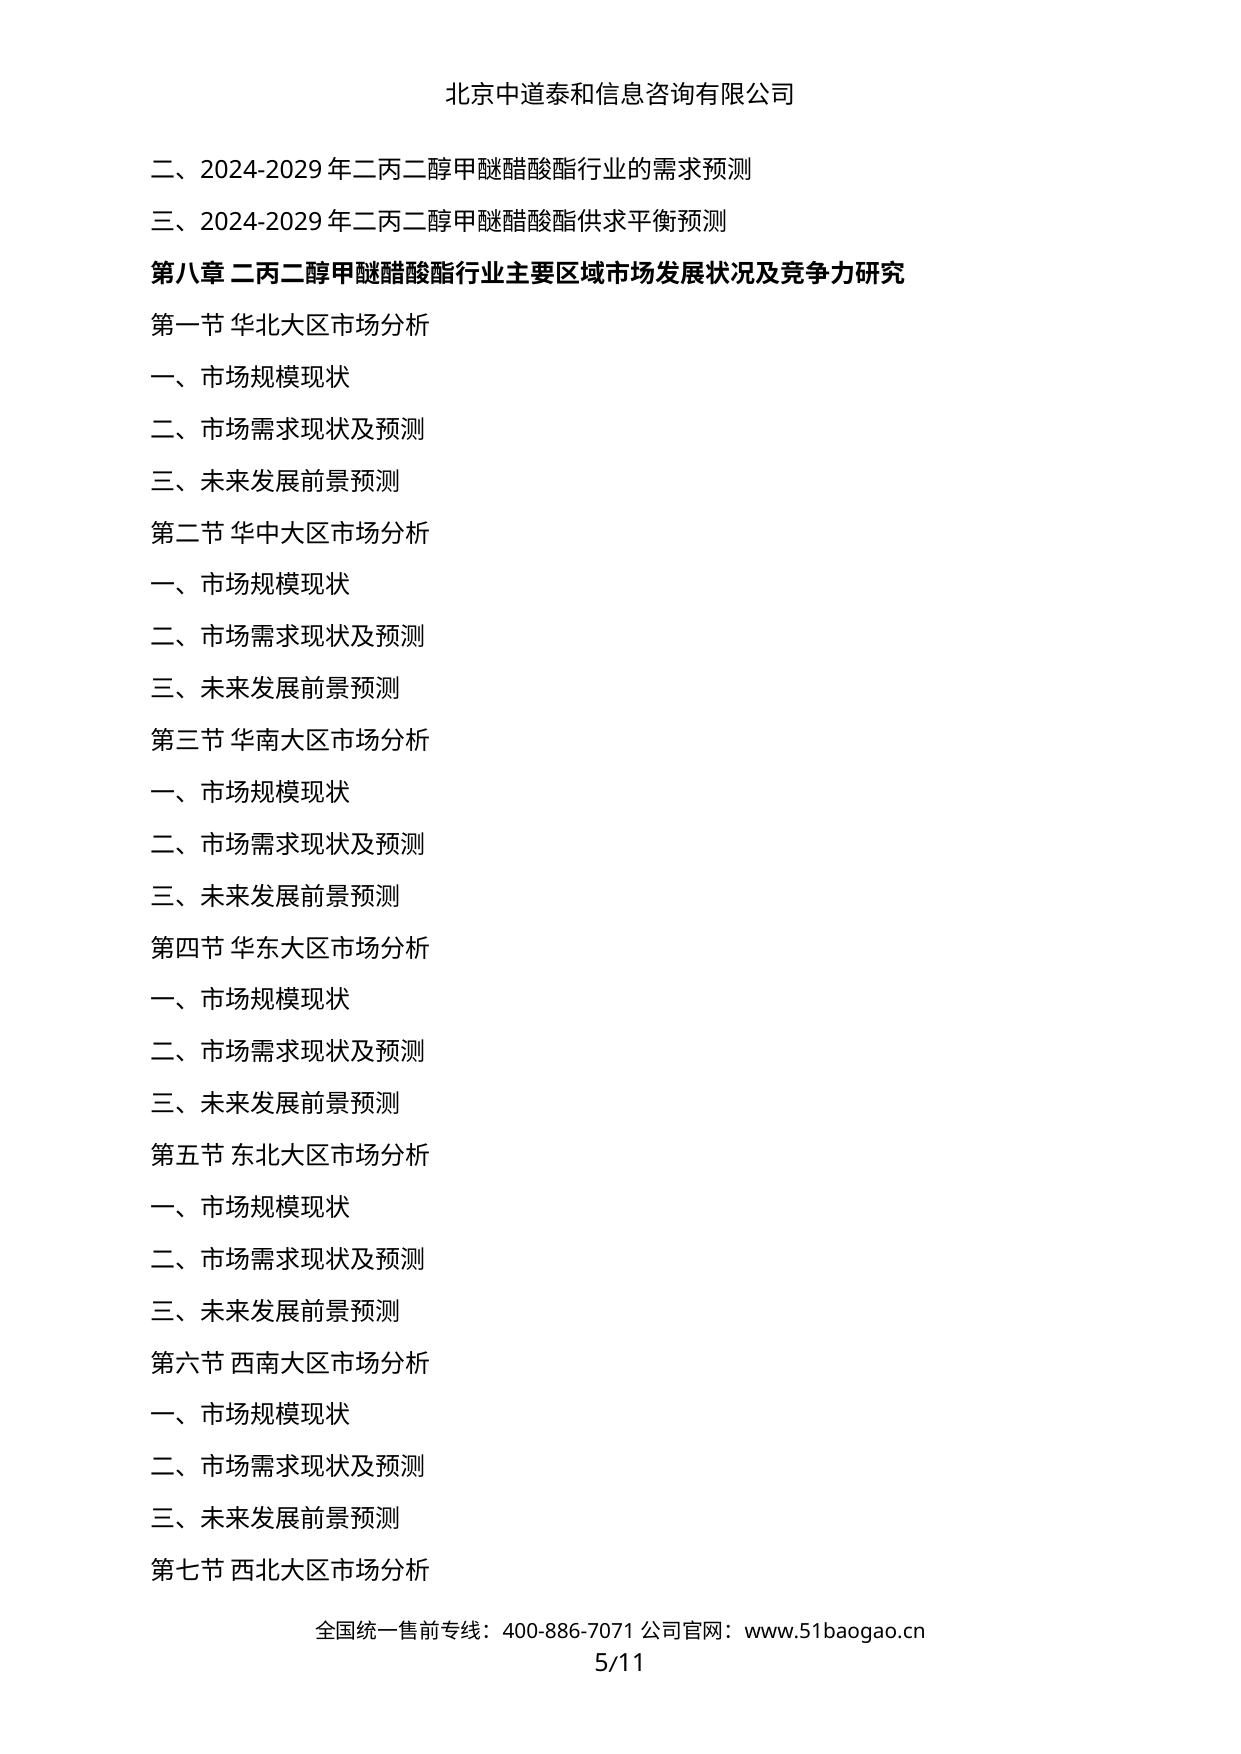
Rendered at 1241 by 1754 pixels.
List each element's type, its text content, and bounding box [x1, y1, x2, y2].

text 第八章 二丙二醇甲醚醋酸酯行业主要区域市场发展状况及竞争力研究 [150, 254, 1090, 290]
text 二、市场需求现状及预测 [150, 824, 1090, 861]
text 三、未来发展前景预测 [150, 461, 1090, 497]
text 第三节 华南大区市场分析 [150, 721, 1090, 757]
text 二、市场需求现状及预测 [150, 1447, 1090, 1483]
text 三、未来发展前景预测 [150, 669, 1090, 705]
text 一、市场规模现状 [150, 980, 1090, 1016]
text 第四节 华东大区市场分析 [150, 928, 1090, 964]
text 二、市场需求现状及预测 [150, 1239, 1090, 1276]
text 三、未来发展前景预测 [150, 1084, 1090, 1120]
text 一、市场规模现状 [150, 1187, 1090, 1224]
text 第五节 东北大区市场分析 [150, 1136, 1090, 1172]
text 三、未来发展前景预测 [150, 1499, 1090, 1535]
text 一、市场规模现状 [150, 1395, 1090, 1431]
text 一、市场规模现状 [150, 565, 1090, 601]
text 第一节 华北大区市场分析 [150, 306, 1090, 342]
text 第二节 华中大区市场分析 [150, 513, 1090, 549]
text 第六节 西南大区市场分析 [150, 1343, 1090, 1379]
text 一、市场规模现状 [150, 772, 1090, 809]
text 三、未来发展前景预测 [150, 876, 1090, 912]
text 二、市场需求现状及预测 [150, 409, 1090, 446]
text 第七节 西北大区市场分析 [150, 1551, 1090, 1587]
text 三、未来发展前景预测 [150, 1291, 1090, 1327]
text 一、市场规模现状 [150, 357, 1090, 394]
text 二、市场需求现状及预测 [150, 617, 1090, 653]
text 二、市场需求现状及预测 [150, 1032, 1090, 1068]
text 三、2024-2029年二丙二醇甲醚醋酸酯供求平衡预测 [150, 202, 1090, 238]
text 二、2024-2029年二丙二醇甲醚醋酸酯行业的需求预测 [150, 150, 1090, 186]
